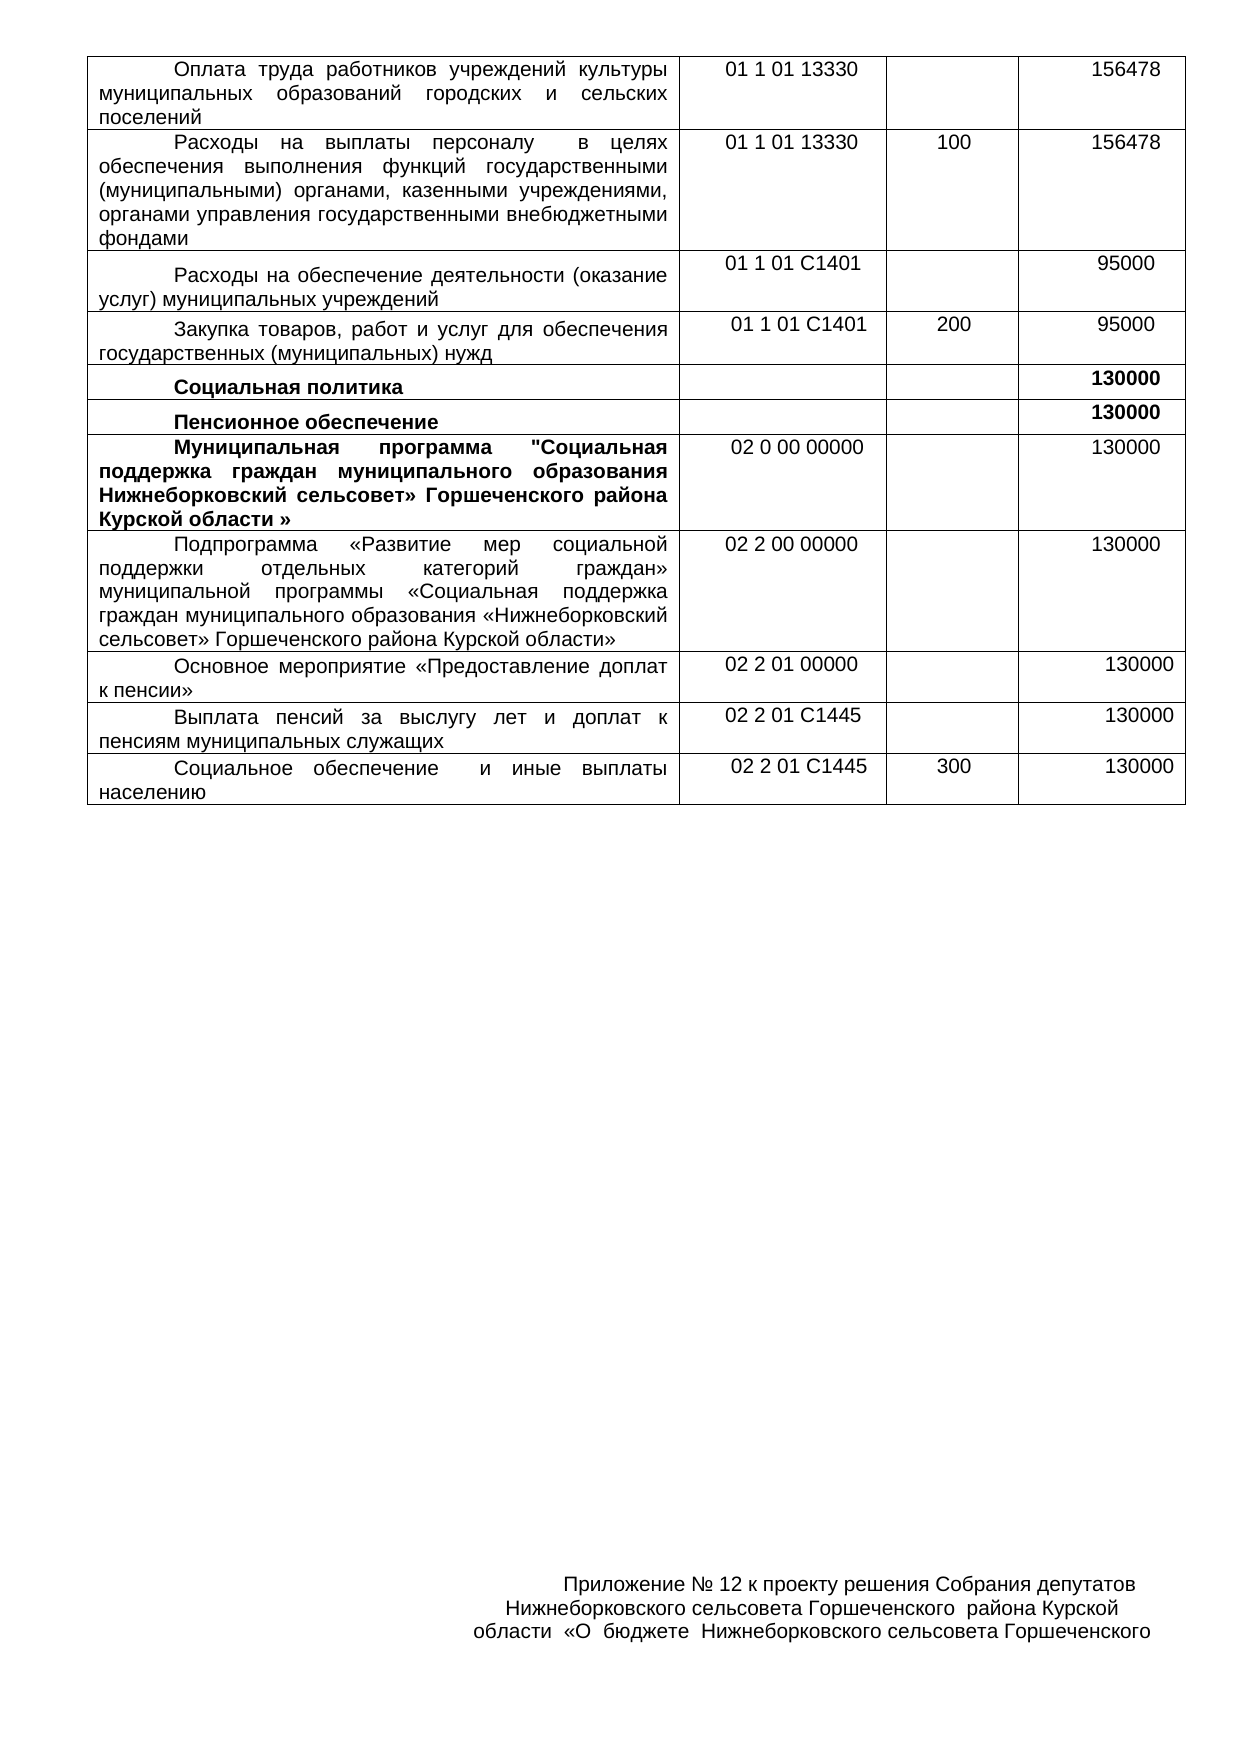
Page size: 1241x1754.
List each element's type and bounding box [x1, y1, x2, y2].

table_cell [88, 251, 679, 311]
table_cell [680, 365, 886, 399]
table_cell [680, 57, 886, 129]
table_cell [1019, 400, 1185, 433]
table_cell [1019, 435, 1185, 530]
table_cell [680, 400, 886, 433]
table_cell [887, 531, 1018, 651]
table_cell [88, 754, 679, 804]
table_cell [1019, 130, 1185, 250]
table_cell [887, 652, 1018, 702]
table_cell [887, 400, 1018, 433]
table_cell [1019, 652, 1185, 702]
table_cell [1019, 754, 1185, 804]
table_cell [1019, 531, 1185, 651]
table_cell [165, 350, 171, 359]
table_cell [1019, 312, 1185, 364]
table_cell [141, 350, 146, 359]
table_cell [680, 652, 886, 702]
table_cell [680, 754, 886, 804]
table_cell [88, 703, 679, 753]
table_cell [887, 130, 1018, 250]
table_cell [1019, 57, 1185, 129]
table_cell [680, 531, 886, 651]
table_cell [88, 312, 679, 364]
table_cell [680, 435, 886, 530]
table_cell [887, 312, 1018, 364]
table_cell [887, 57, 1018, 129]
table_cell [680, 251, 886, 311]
text [473, 1571, 1152, 1643]
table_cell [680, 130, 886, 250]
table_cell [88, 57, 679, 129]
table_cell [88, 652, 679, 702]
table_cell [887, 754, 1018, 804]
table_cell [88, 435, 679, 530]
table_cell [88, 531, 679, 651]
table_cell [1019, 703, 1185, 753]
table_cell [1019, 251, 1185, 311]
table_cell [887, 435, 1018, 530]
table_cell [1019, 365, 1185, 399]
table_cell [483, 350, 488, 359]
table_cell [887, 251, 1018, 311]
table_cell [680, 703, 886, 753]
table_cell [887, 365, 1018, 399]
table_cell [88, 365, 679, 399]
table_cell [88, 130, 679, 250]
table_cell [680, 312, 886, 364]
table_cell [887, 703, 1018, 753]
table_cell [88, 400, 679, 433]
